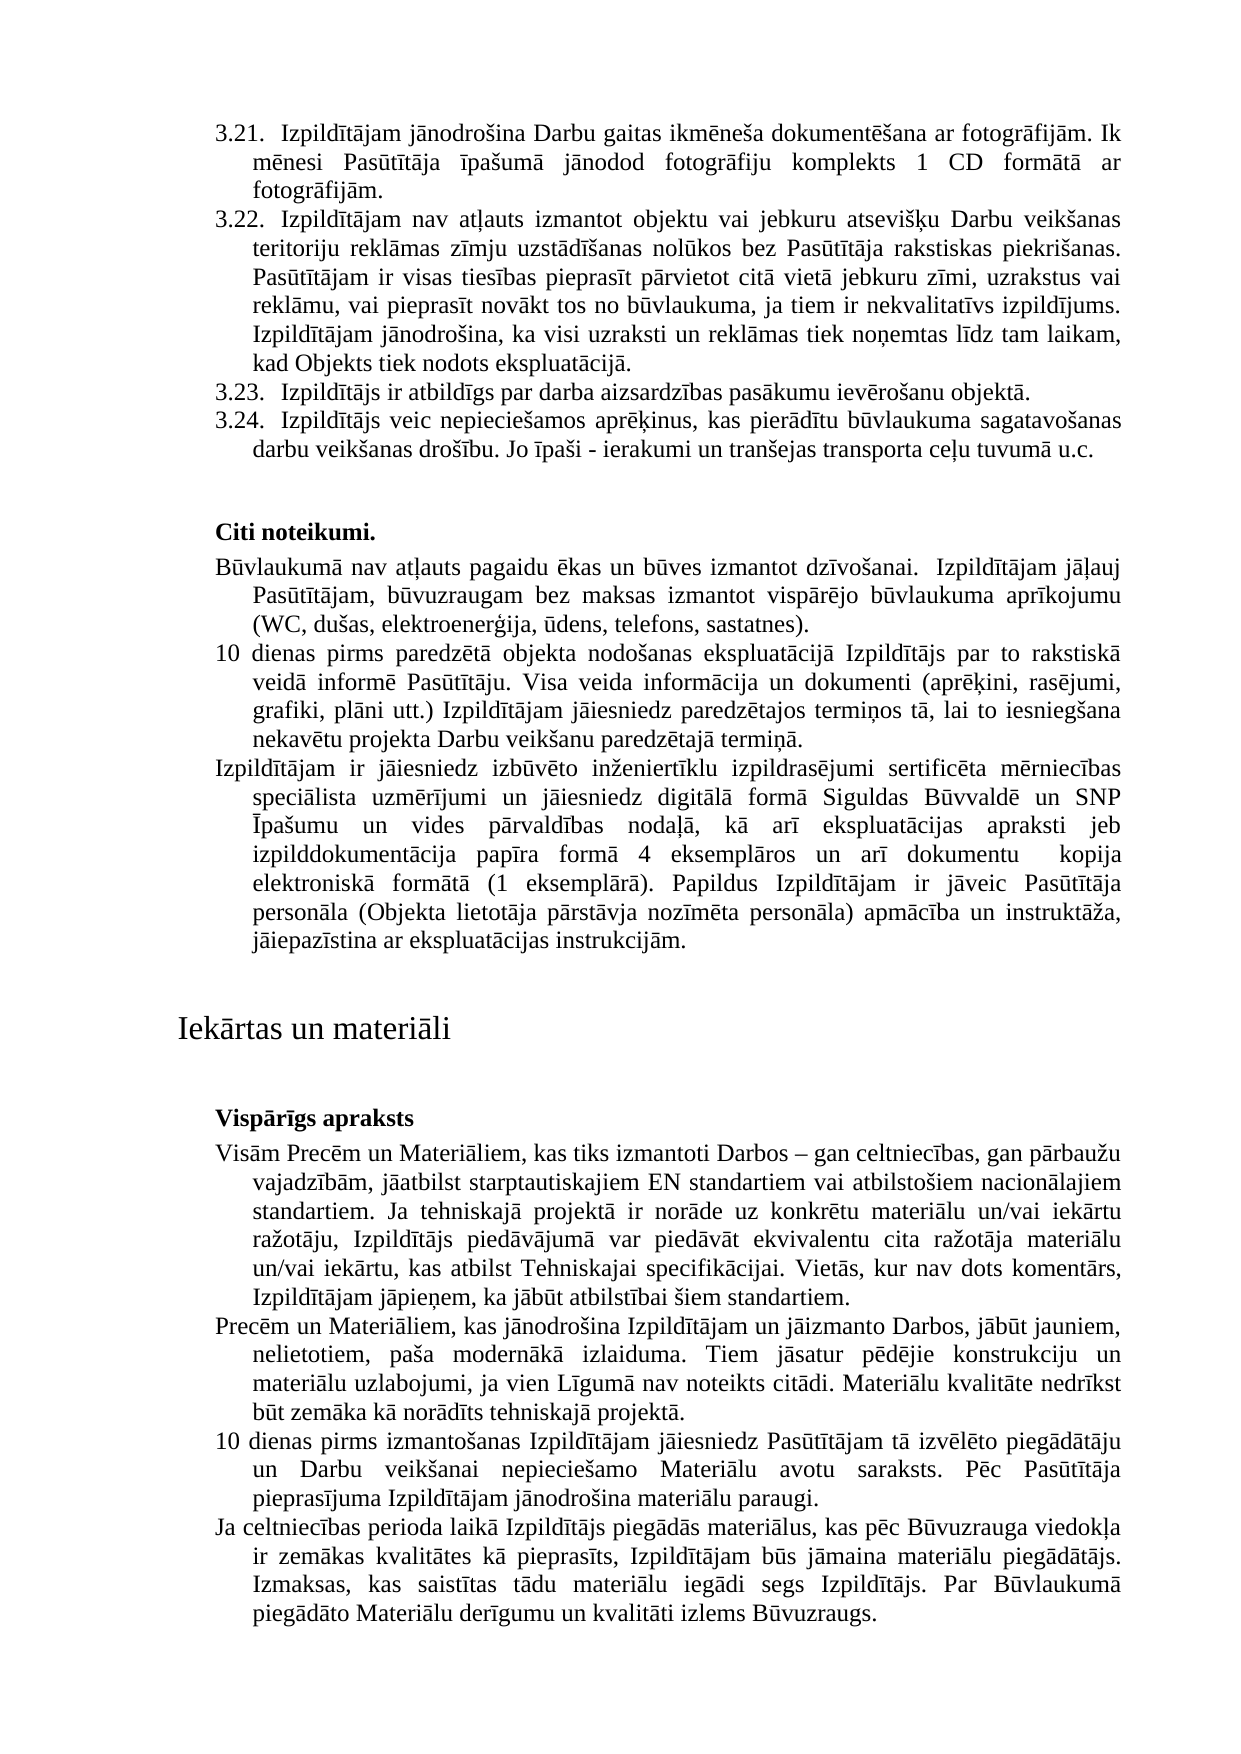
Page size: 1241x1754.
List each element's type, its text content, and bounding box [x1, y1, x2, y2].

text Citi noteikumi. [215, 517, 1122, 546]
list 10 dienas pirms izmantošanas Izpildītājam jāiesniedz Pasūtītājam tā izvēlēto piegādātāju un Darbu veikšanai nepieciešamo Materiālu avotu saraksts. Pēc Pasūtītāja pieprasījuma Izpildītājam jānodrošina materiālu paraugi. [215, 1426, 1122, 1512]
text Iekārtas un materiāli [177, 1008, 1122, 1046]
list 10 dienas pirms paredzētā objekta nodošanas ekspluatācijā Izpildītājs par to rakstiskā veidā informē Pasūtītāju. Visa veida informācija un dokumenti (aprēķini, rasējumi, grafiki, plāni utt.) Izpildītājam jāiesniedz paredzētajos termiņos tā, lai to iesniegšana nekavētu projekta Darbu veikšanu paredzētajā termiņā. [215, 638, 1122, 753]
list Precēm un Materiāliem, kas jānodrošina Izpildītājam un jāizmanto Darbos, jābūt jauniem, nelietotiem, paša modernākā izlaiduma. Tiem jāsatur pēdējie konstrukciju un materiālu uzlabojumi, ja vien Līgumā nav noteikts citādi. Materiālu kvalitāte nedrīkst būt zemāka kā norādīts tehniskajā projektā. [215, 1311, 1122, 1426]
list Izpildītājam ir jāiesniedz izbūvēto inženiertīklu izpildrasējumi sertificēta mērniecības speciālista uzmērījumi un jāiesniedz digitālā formā Siguldas Būvvaldē un SNP Īpašumu un vides pārvaldības nodaļā, kā arī ekspluatācijas apraksti jeb izpilddokumentācija papīra formā 4 eksemplāros un arī dokumentu kopija elektroniskā formātā (1 eksemplārā). Papildus Izpildītājam ir jāveic Pasūtītāja personāla (Objekta lietotāja pārstāvja nozīmēta personāla) apmācība un instruktāža, jāiepazīstina ar ekspluatācijas instrukcijām. [215, 753, 1122, 954]
list Izpildītājam nav atļauts izmantot objektu vai jebkuru atsevišķu Darbu veikšanas teritoriju reklāmas zīmju uzstādīšanas nolūkos bez Pasūtītāja rakstiskas piekrišanas. Pasūtītājam ir visas tiesības pieprasīt pārvietot citā vietā jebkuru zīmi, uzrakstus vai reklāmu, vai pieprasīt novākt tos no būvlaukuma, ja tiem ir nekvalitatīvs izpildījums. Izpildītājam jānodrošina, ka visi uzraksti un reklāmas tiek noņemtas līdz tam laikam, kad Objekts tiek nodots ekspluatācijā. [215, 204, 1122, 377]
text Vispārīgs apraksts [215, 1103, 1122, 1132]
list Ja celtniecības perioda laikā Izpildītājs piegādās materiālus, kas pēc Būvuzrauga viedokļa ir zemākas kvalitātes kā pieprasīts, Izpildītājam būs jāmaina materiālu piegādātājs. Izmaksas, kas saistītas tādu materiālu iegādi segs Izpildītājs. Par Būvlaukumā piegādāto Materiālu derīgumu un kvalitāti izlems Būvuzraugs. [215, 1512, 1122, 1627]
list Izpildītājs veic nepieciešamos aprēķinus, kas pierādītu būvlaukuma sagatavošanas darbu veikšanas drošību. Jo īpaši - ierakumi un tranšejas transporta ceļu tuvumā u.c. [215, 406, 1122, 463]
list Būvlaukumā nav atļauts pagaidu ēkas un būves izmantot dzīvošanai. Izpildītājam jāļauj Pasūtītājam, būvuzraugam bez maksas izmantot vispārējo būvlaukuma aprīkojumu (WC, dušas, elektroenerģija, ūdens, telefons, sastatnes). [215, 552, 1122, 638]
list Izpildītājam jānodrošina Darbu gaitas ikmēneša dokumentēšana ar fotogrāfijām. Ik mēnesi Pasūtītāja īpašumā jānodod fotogrāfiju komplekts 1 CD formātā ar fotogrāfijām. [215, 118, 1122, 204]
list Izpildītājs ir atbildīgs par darba aizsardzības pasākumu ievērošanu objektā. [215, 377, 1122, 406]
list Visām Precēm un Materiāliem, kas tiks izmantoti Darbos – gan celtniecības, gan pārbaužu vajadzībām, jāatbilst starptautiskajiem EN standartiem vai atbilstošiem nacionālajiem standartiem. Ja tehniskajā projektā ir norāde uz konkrētu materiālu un/vai iekārtu ražotāju, Izpildītājs piedāvājumā var piedāvāt ekvivalentu cita ražotāja materiālu un/vai iekārtu, kas atbilst Tehniskajai specifikācijai. Vietās, kur nav dots komentārs, Izpildītājam jāpieņem, ka jābūt atbilstībai šiem standartiem. [215, 1138, 1122, 1311]
